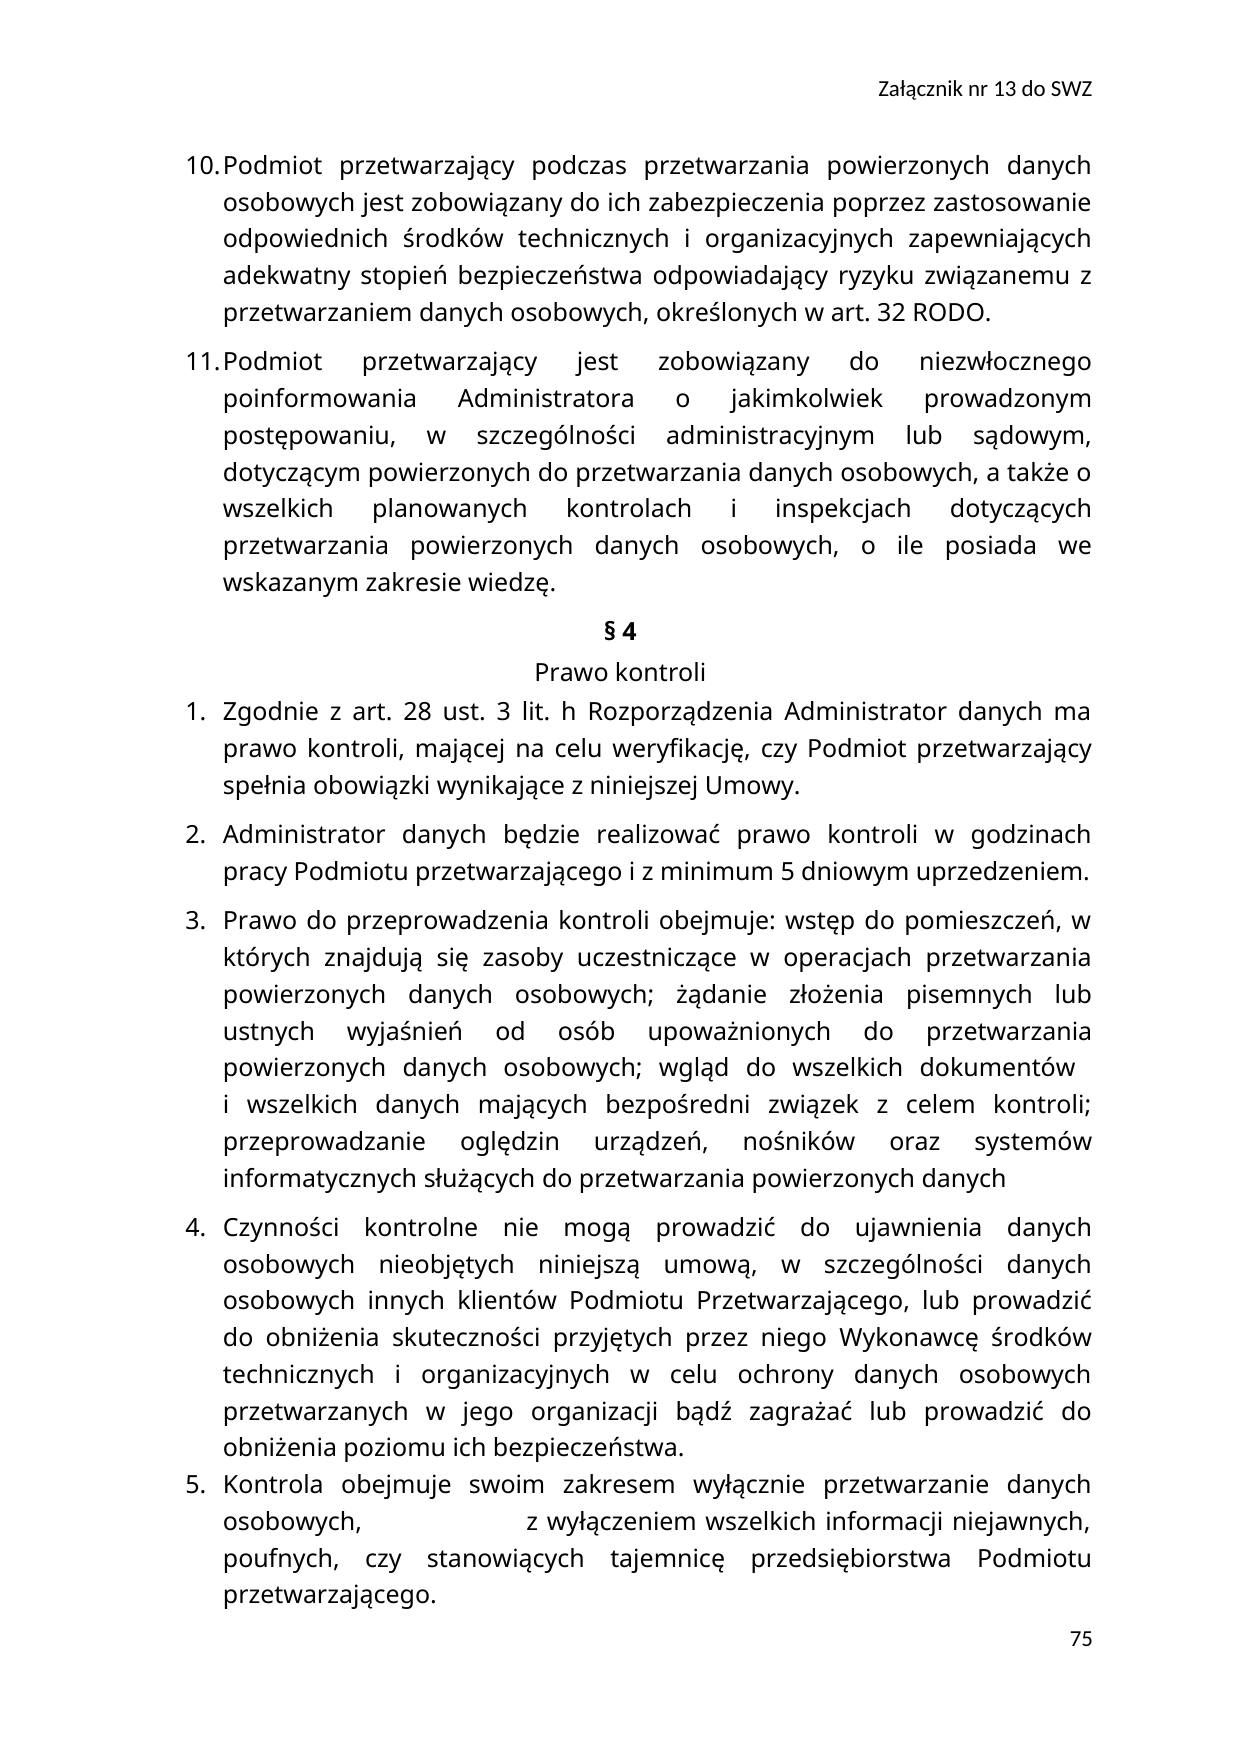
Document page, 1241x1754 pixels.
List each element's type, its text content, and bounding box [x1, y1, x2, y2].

list Zgodnie z art. 28 ust. 3 lit. h Rozporządzenia Administrator danych ma prawo kontroli, mającej na celu weryfikację, czy Podmiot przetwarzający spełnia obowiązki wynikające z niniejszej Umowy. [185, 694, 1093, 802]
list Prawo do przeprowadzenia kontroli obejmuje: wstęp do pomieszczeń, w których znajdują się zasoby uczestniczące w operacjach przetwarzania powierzonych danych osobowych; żądanie złożenia pisemnych lub ustnych wyjaśnień od osób upoważnionych do przetwarzania powierzonych danych osobowych; wgląd do wszelkich dokumentów i wszelkich danych mających bezpośredni związek z celem kontroli; przeprowadzanie oględzin urządzeń, nośników oraz systemów informatycznych służących do przetwarzania powierzonych danych [185, 903, 1093, 1194]
text § 4 [148, 614, 1093, 648]
list Administrator danych będzie realizować prawo kontroli w godzinach pracy Podmiotu przetwarzającego i z minimum 5 dniowym uprzedzeniem. [185, 817, 1093, 888]
list Czynności kontrolne nie mogą prowadzić do ujawnienia danych osobowych nieobjętych niniejszą umową, w szczególności danych osobowych innych klientów Podmiotu Przetwarzającego, lub prowadzić do obniżenia skuteczności przyjętych przez niego Wykonawcę środków technicznych i organizacyjnych w celu ochrony danych osobowych przetwarzanych w jego organizacji bądź zagrażać lub prowadzić do obniżenia poziomu ich bezpieczeństwa. [185, 1209, 1093, 1464]
subtitle Prawo kontroli [148, 655, 1093, 689]
list Podmiot przetwarzający podczas przetwarzania powierzonych danych osobowych jest zobowiązany do ich zabezpieczenia poprzez zastosowanie odpowiednich środków technicznych i organizacyjnych zapewniających adekwatny stopień bezpieczeństwa odpowiadający ryzyku związanemu z przetwarzaniem danych osobowych, określonych w art. 32 RODO. [185, 148, 1093, 329]
list Podmiot przetwarzający jest zobowiązany do niezwłocznego poinformowania Administratora o jakimkolwiek prowadzonym postępowaniu, w szczególności administracyjnym lub sądowym, dotyczącym powierzonych do przetwarzania danych osobowych, a także o wszelkich planowanych kontrolach i inspekcjach dotyczących przetwarzania powierzonych danych osobowych, o ile posiada we wskazanym zakresie wiedzę. [185, 344, 1093, 599]
list Kontrola obejmuje swoim zakresem wyłącznie przetwarzanie danych osobowych, z wyłączeniem wszelkich informacji niejawnych, poufnych, czy stanowiących tajemnicę przedsiębiorstwa Podmiotu przetwarzającego. [185, 1467, 1093, 1611]
